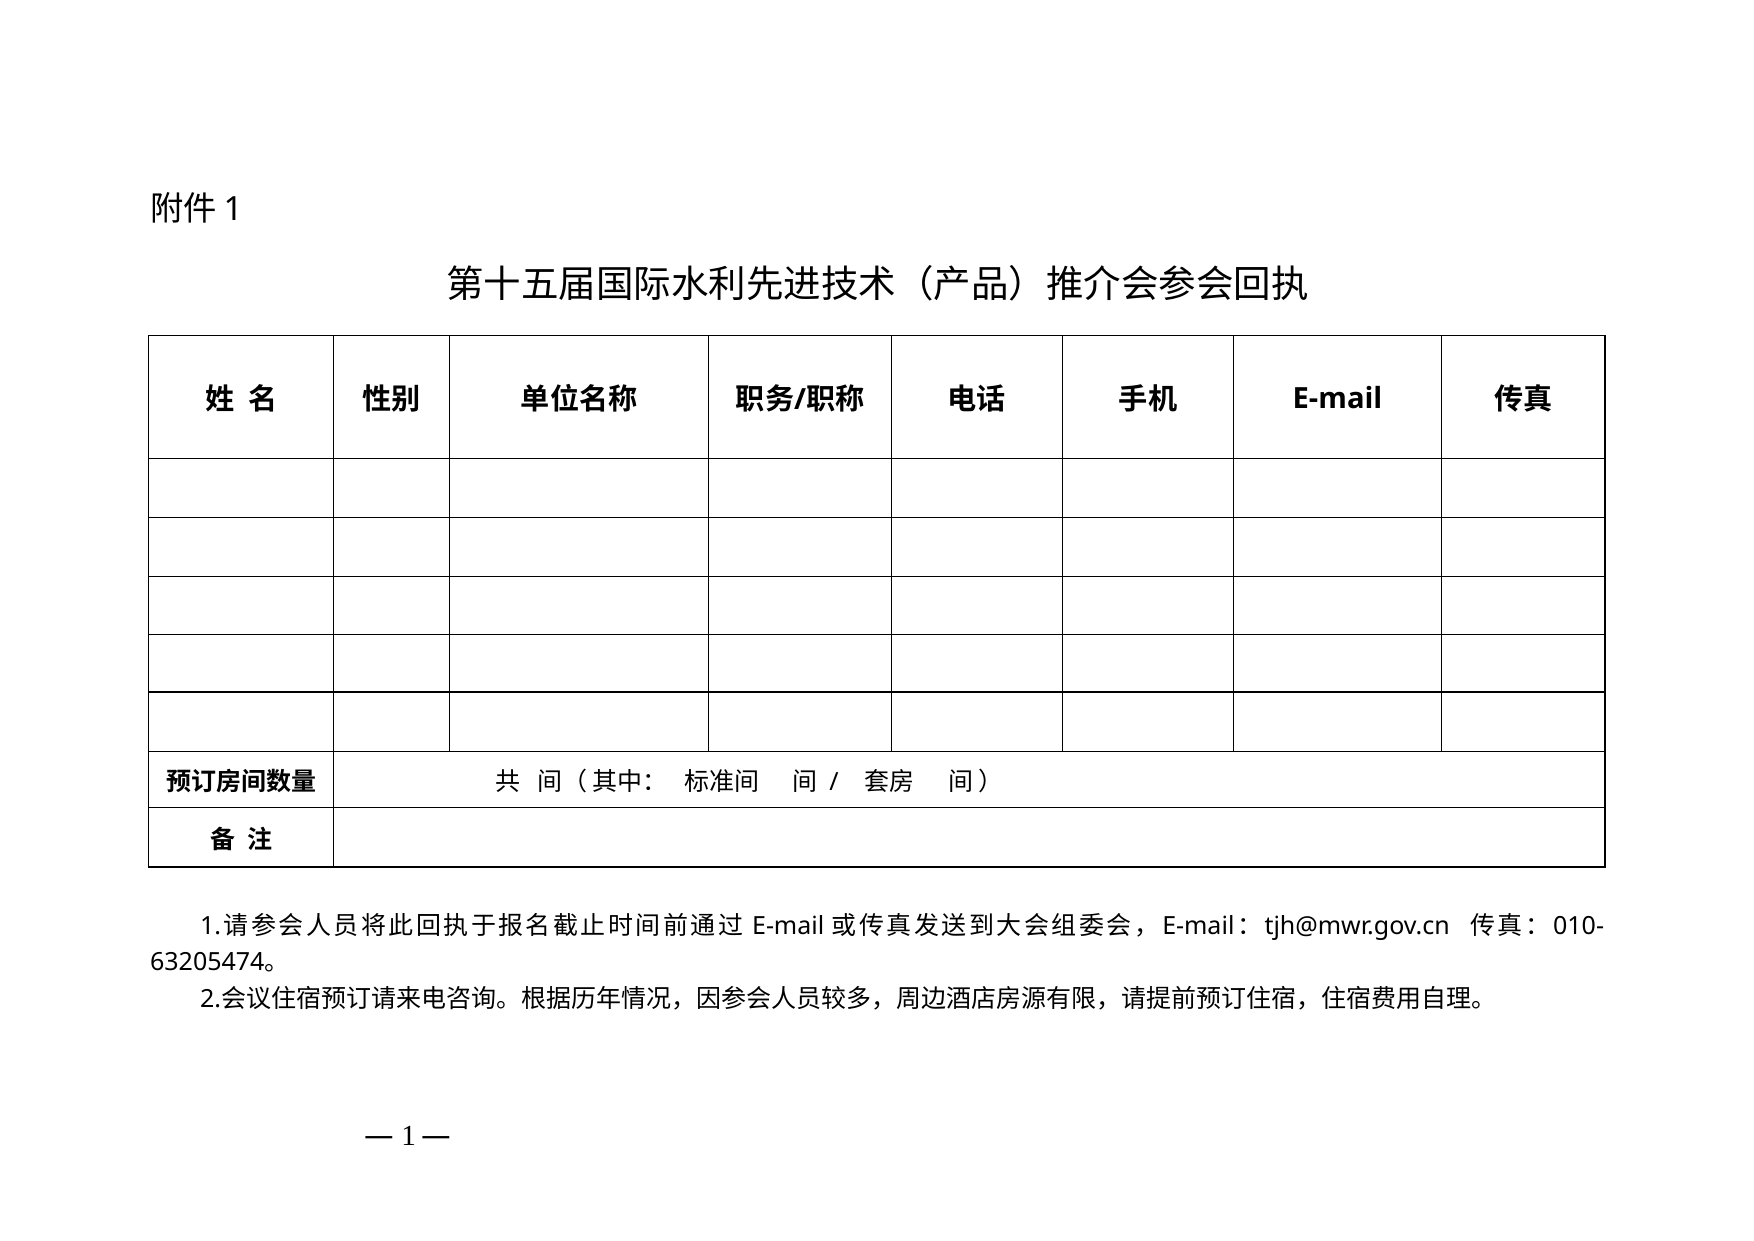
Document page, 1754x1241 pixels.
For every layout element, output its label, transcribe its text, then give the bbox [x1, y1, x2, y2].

table_cell [1063, 459, 1233, 517]
table_cell [892, 459, 1062, 517]
text 附件1 [150, 181, 1604, 230]
text 2.会议住宿预订请来电咨询。根据历年情况，因参会人员较多，周边酒店房源有限，请提前预订住宿，住宿费用自理。 [200, 978, 1604, 1014]
table_cell [709, 459, 891, 517]
table_cell [149, 635, 333, 691]
table_cell 预订房间数量 [149, 752, 333, 807]
table_header 性别 [334, 336, 449, 458]
table_cell [892, 635, 1062, 691]
table_cell [149, 459, 333, 517]
table_cell [334, 459, 449, 517]
table_cell [1063, 577, 1233, 634]
table_header 电话 [892, 336, 1062, 458]
table_cell [1234, 518, 1441, 576]
table_header 手机 [1063, 336, 1233, 458]
table_cell 备 注 [149, 808, 333, 866]
table_header 姓 名 [149, 336, 333, 458]
table_cell [149, 693, 333, 751]
table_cell [334, 635, 449, 691]
table_cell [892, 577, 1062, 634]
table_cell [1234, 635, 1441, 691]
table_cell [1234, 693, 1441, 751]
table_cell [709, 635, 891, 691]
table_cell [1063, 518, 1233, 576]
table_cell [450, 693, 708, 751]
table_header 单位名称 [450, 336, 708, 458]
table_cell [334, 518, 449, 576]
table_cell 共 间（ 其中： 标准间 间 / 套房 间 ） [334, 752, 1604, 807]
table_cell [709, 693, 891, 751]
table_cell [450, 459, 708, 517]
text 1.请参会人员将此回执于报名截止时间前通过E-mail或传真发送到大会组委会，E-mail：tjh@mwr.gov.cn 传真：010-63205474。 [150, 906, 1604, 978]
table_cell [334, 808, 1604, 866]
table_cell [709, 577, 891, 634]
table_cell [1442, 459, 1604, 517]
table_cell [1234, 577, 1441, 634]
table_header 传真 [1442, 336, 1604, 458]
text 第十五届国际水利先进技术（产品）推介会参会回执 [150, 254, 1604, 308]
table_cell [334, 693, 449, 751]
table_header E-mail [1234, 336, 1441, 458]
table_cell [1063, 635, 1233, 691]
table_cell [149, 518, 333, 576]
table_cell [892, 693, 1062, 751]
table_cell [149, 577, 333, 634]
table_cell [1442, 518, 1604, 576]
table_cell [1442, 693, 1604, 751]
table_cell [450, 518, 708, 576]
table_cell [1234, 459, 1441, 517]
table_cell [709, 518, 891, 576]
table_cell [450, 635, 708, 691]
table_cell [1063, 693, 1233, 751]
table_cell [334, 577, 449, 634]
table_cell [1442, 635, 1604, 691]
table_cell [1442, 577, 1604, 634]
table_cell [892, 518, 1062, 576]
table_header 职务/职称 [709, 336, 891, 458]
table_cell [450, 577, 708, 634]
